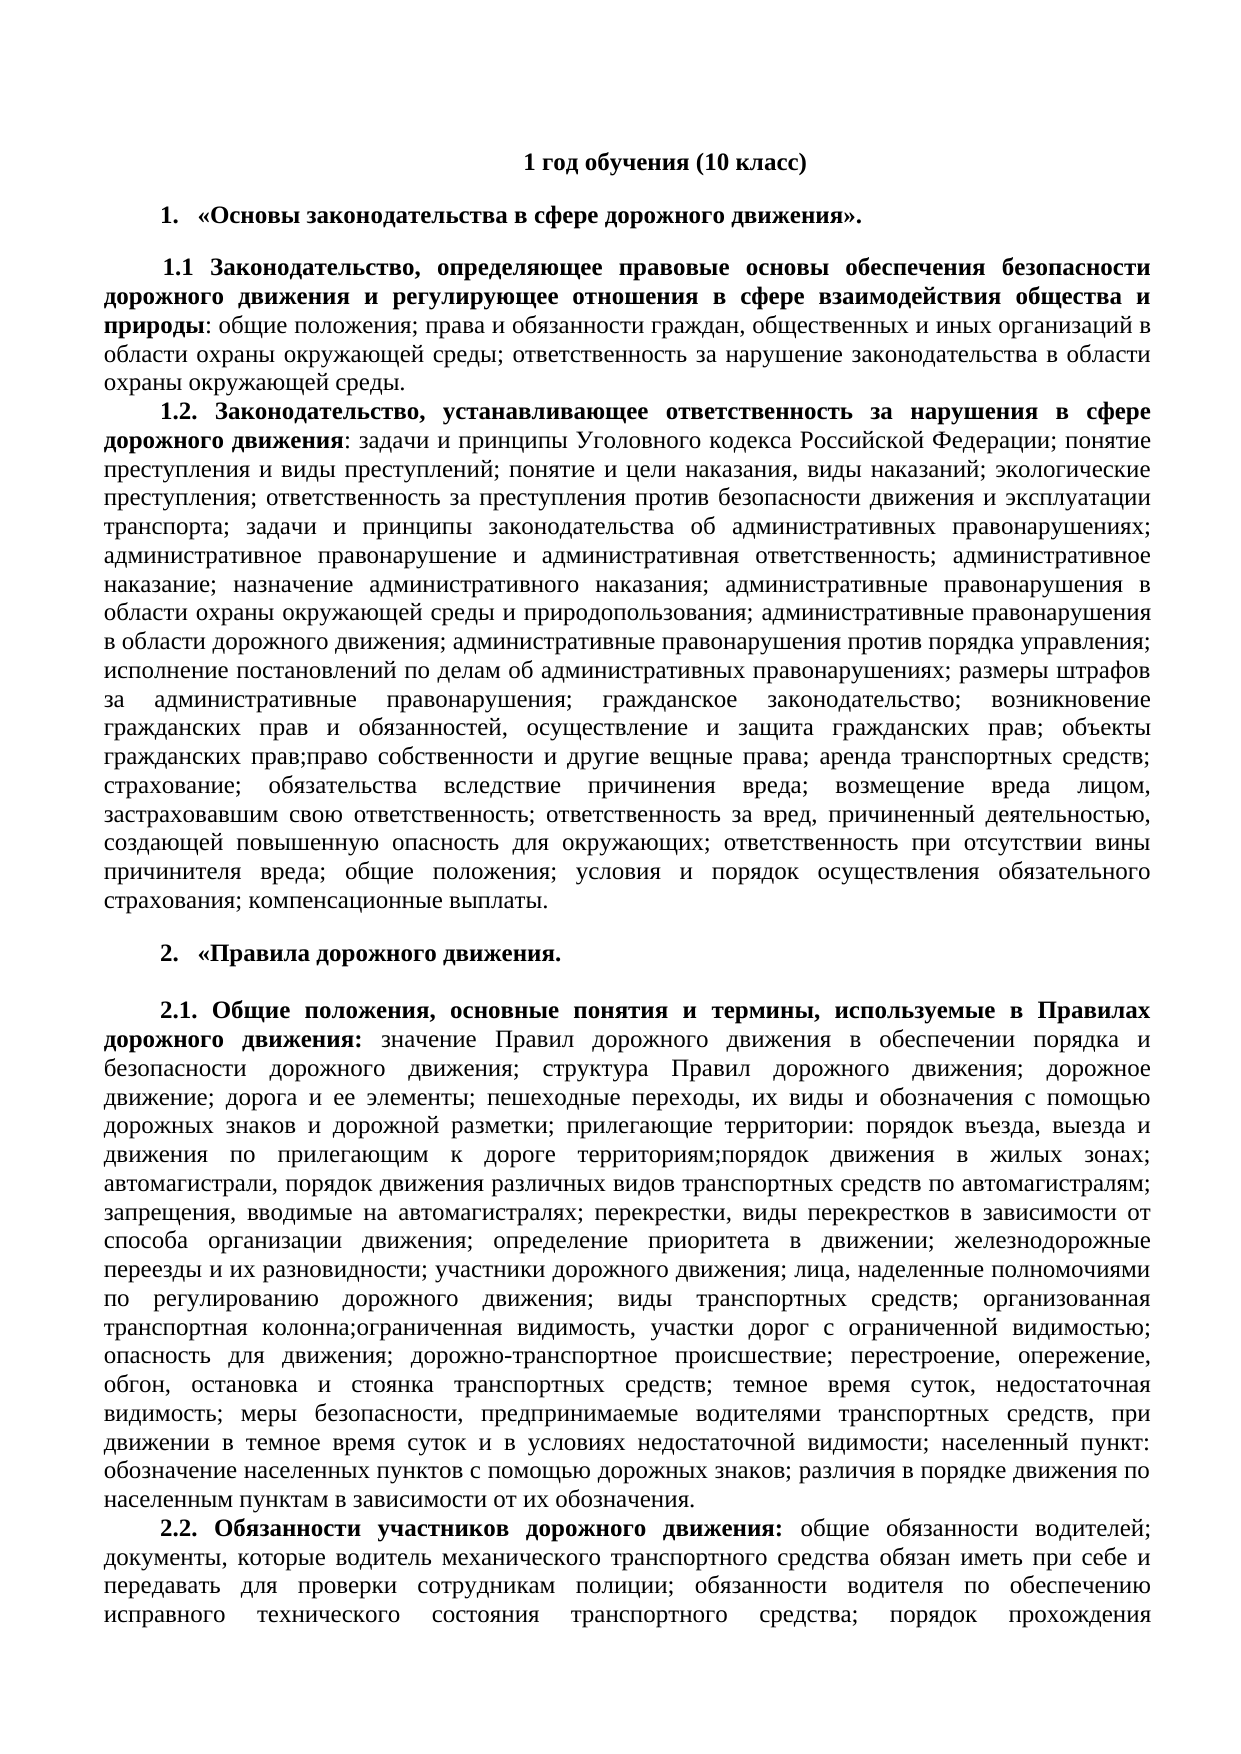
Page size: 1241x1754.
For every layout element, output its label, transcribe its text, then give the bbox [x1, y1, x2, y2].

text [103, 1513, 1152, 1628]
list «Основы законодательства в сфере дорожного движения». [160, 200, 1152, 228]
list «Правила дорожного движения. [160, 938, 1152, 967]
text 1.2. Законодательство, устанавливающее ответственность за нарушения в сфере дорожного движения: задачи и принципы Уголовного кодекса Российской Федерации; понятие преступления и виды преступлений; понятие и цели наказания, виды наказаний; экологические преступления; ответственность за преступления против безопасности движения и эксплуатации транспорта; задачи и принципы законодательства об административных правонарушениях; административное правонарушение и административная ответственность; административное наказание; назначение административного наказания; административные правонарушения в области охраны окружающей среды и природопользования; административные правонарушения в области дорожного движения; административные правонарушения против порядка управления; исполнение постановлений по делам об административных правонарушениях; размеры штрафов за административные правонарушения; гражданское законодательство; возникновение гражданских прав и обязанностей, осуществление и защита гражданских прав; объекты гражданских прав;право собственности и другие вещные права; аренда транспортных средств; страхование; обязательства вследствие причинения вреда; возмещение вреда лицом, застраховавшим свою ответственность; ответственность за вред, причиненный деятельностью, создающей повышенную опасность для окружающих; ответственность при отсутствии вины причинителя вреда; общие положения; условия и порядок осуществления обязательного страхования; компенсационные выплаты. [103, 396, 1152, 914]
text 2.1. Общие положения, основные понятия и термины, используемые в Правилах дорожного движения: значение Правил дорожного движения в обеспечении порядка и безопасности дорожного движения; структура Правил дорожного движения; дорожное движение; дорога и ее элементы; пешеходные переходы, их виды и обозначения с помощью дорожных знаков и дорожной разметки; прилегающие территории: порядок въезда, выезда и движения по прилегающим к дороге территориям;порядок движения в жилых зонах; автомагистрали, порядок движения различных видов транспортных средств по автомагистралям; запрещения, вводимые на автомагистралях; перекрестки, виды перекрестков в зависимости от способа организации движения; определение приоритета в движении; железнодорожные переезды и их разновидности; участники дорожного движения; лица, наделенные полномочиями по регулированию дорожного движения; виды транспортных средств; организованная транспортная колонна;ограниченная видимость, участки дорог с ограниченной видимостью; опасность для движения; дорожно-транспортное происшествие; перестроение, опережение, обгон, остановка и стоянка транспортных средств; темное время суток, недостаточная видимость; меры безопасности, предпринимаемые водителями транспортных средств, при движении в темное время суток и в условиях недостаточной видимости; населенный пункт: обозначение населенных пунктов с помощью дорожных знаков; различия в порядке движения по населенным пунктам в зависимости от их обозначения. [103, 995, 1152, 1513]
text 1.1 Законодательство, определяющее правовые основы обеспечения безопасности дорожного движения и регулирующее отношения в сфере взаимодействия общества и природы: общие положения; права и обязанности граждан, общественных и иных организаций в области охраны окружающей среды; ответственность за нарушение законодательства в области охраны окружающей среды. [103, 252, 1152, 396]
text 1 год обучения (10 класс) [178, 147, 1152, 176]
